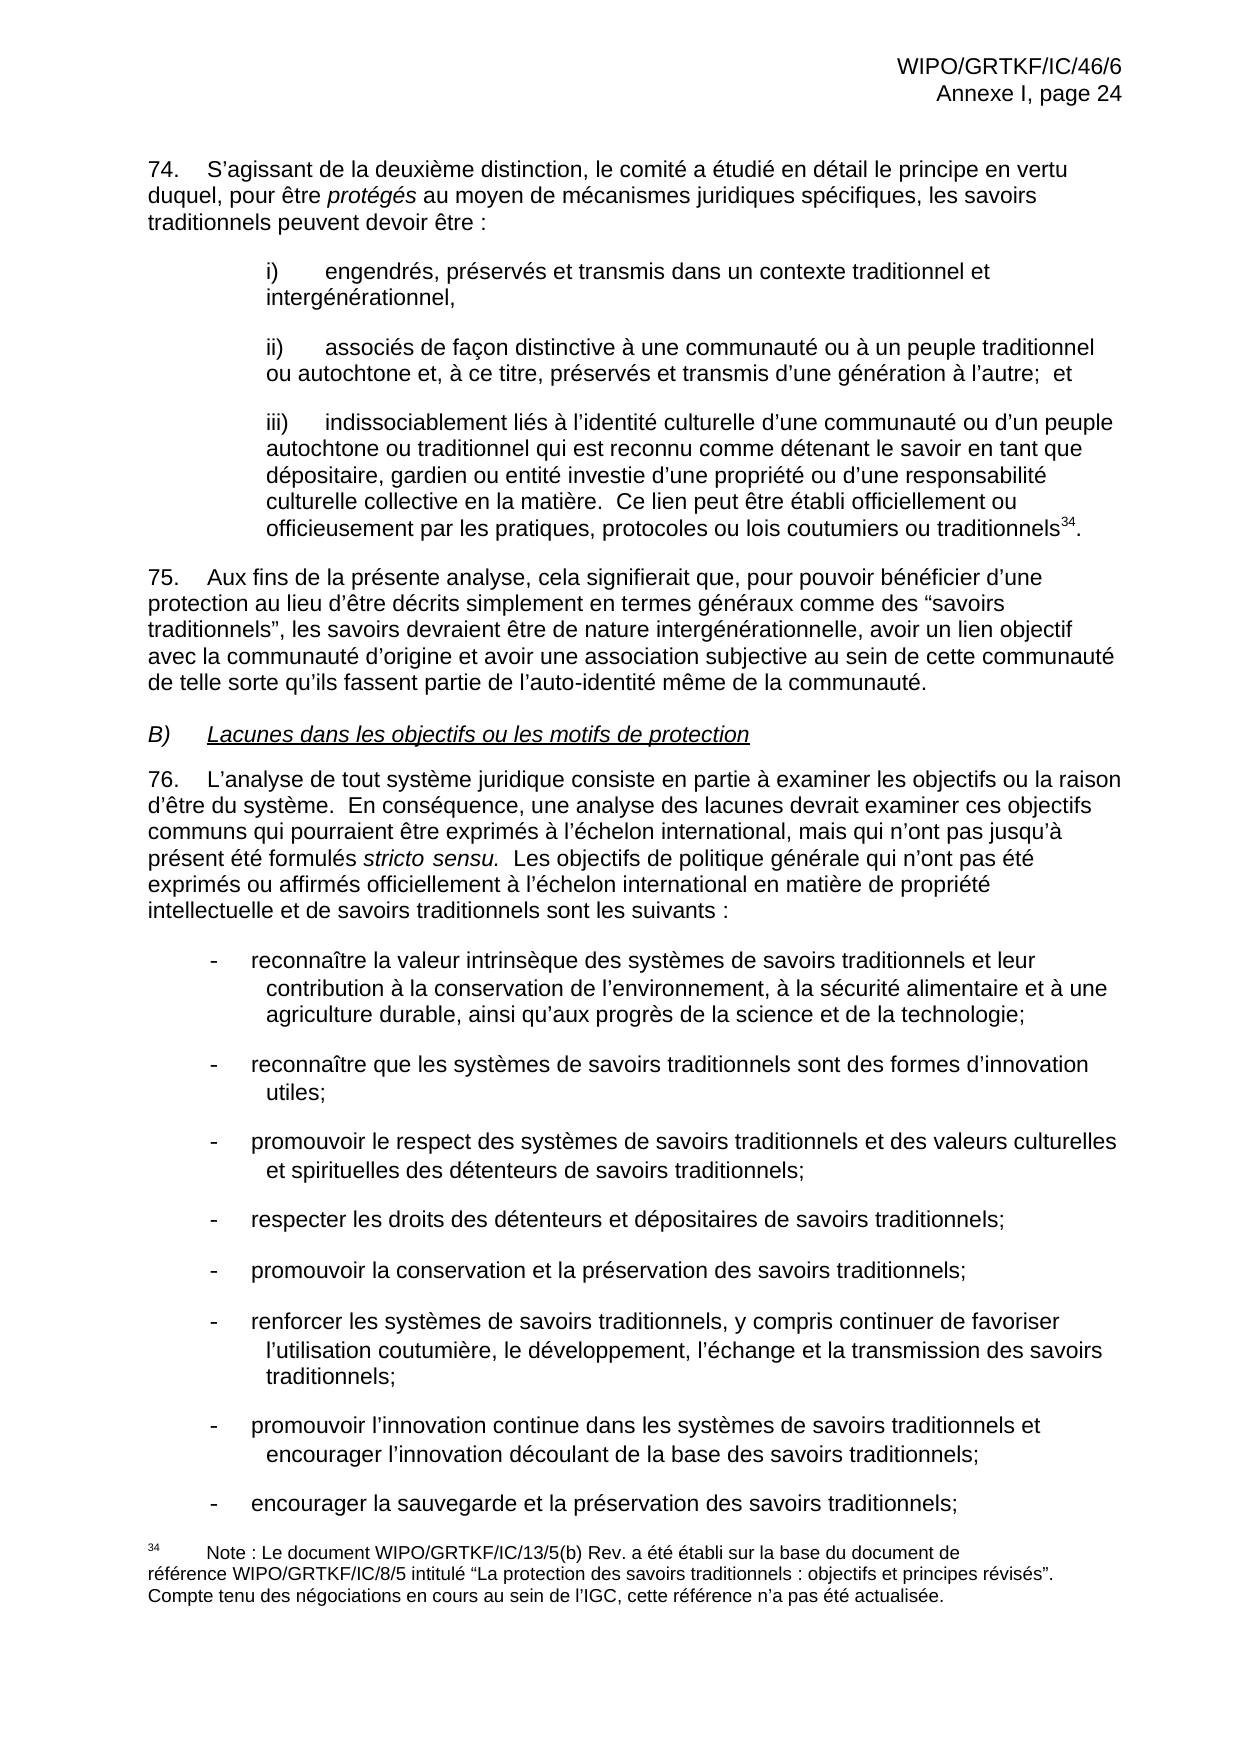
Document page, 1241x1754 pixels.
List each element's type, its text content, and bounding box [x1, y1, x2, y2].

list reconnaître la valeur intrinsèque des systèmes de savoirs traditionnels et leur contribution à la conservation de l’environnement, à la sécurité alimentaire et à une agriculture durable, ainsi qu’aux progrès de la science et de la technologie; [207, 947, 1122, 1028]
list promouvoir l’innovation continue dans les systèmes de savoirs traditionnels et encourager l’innovation découlant de la base des savoirs traditionnels; [207, 1412, 1122, 1467]
list reconnaître que les systèmes de savoirs traditionnels sont des formes d’innovation utiles; [207, 1051, 1122, 1105]
list respecter les droits des détenteurs et dépositaires de savoirs traditionnels; [207, 1206, 1122, 1234]
list engendrés, préservés et transmis dans un contexte traditionnel et intergénérationnel, [266, 258, 1122, 311]
list encourager la sauvegarde et la préservation des savoirs traditionnels; [207, 1490, 1122, 1518]
list promouvoir le respect des systèmes de savoirs traditionnels et des valeurs culturelles et spirituelles des détenteurs de savoirs traditionnels; [207, 1128, 1122, 1183]
text L’analyse de tout système juridique consiste en partie à examiner les objectifs ou la raison d’être du système. En conséquence, une analyse des lacunes devrait examiner ces objectifs communs qui pourraient être exprimés à l’échelon international, mais qui n’ont pas jusqu’à présent été formulés stricto sensu. Les objectifs de politique générale qui n’ont pas été exprimés ou affirmés officiellement à l’échelon international en matière de propriété intellectuelle et de savoirs traditionnels sont les suivants : [148, 766, 1122, 924]
subtitle Lacunes dans les objectifs ou les motifs de protection [148, 721, 1122, 747]
text S’agissant de la deuxième distinction, le comité a étudié en détail le principe en vertu duquel, pour être protégés au moyen de mécanismes juridiques spécifiques, les savoirs traditionnels peuvent devoir être : [148, 156, 1122, 235]
list indissociablement liés à l’identité culturelle d’une communauté ou d’un peuple autochtone ou traditionnel qui est reconnu comme détenant le savoir en tant que dépositaire, gardien ou entité investie d’une propriété ou d’une responsabilité culturelle collective en la matière. Ce lien peut être établi officiellement ou officieusement par les pratiques, protocoles ou lois coutumiers ou traditionnels. [266, 409, 1122, 541]
text Aux fins de la présente analyse, cela signifierait que, pour pouvoir bénéficier d’une protection au lieu d’être décrits simplement en termes généraux comme des “savoirs traditionnels”, les savoirs devraient être de nature intergénérationnelle, avoir un lien objectif avec la communauté d’origine et avoir une association subjective au sein de cette communauté de telle sorte qu’ils fassent partie de l’auto-identité même de la communauté. [148, 564, 1122, 696]
list renforcer les systèmes de savoirs traditionnels, y compris continuer de favoriser l’utilisation coutumière, le développement, l’échange et la transmission des savoirs traditionnels; [207, 1308, 1122, 1389]
list promouvoir la conservation et la préservation des savoirs traditionnels; [207, 1257, 1122, 1285]
list associés de façon distinctive à une communauté ou à un peuple traditionnel ou autochtone et, à ce titre, préservés et transmis d’une génération à l’autre; et [266, 333, 1122, 386]
